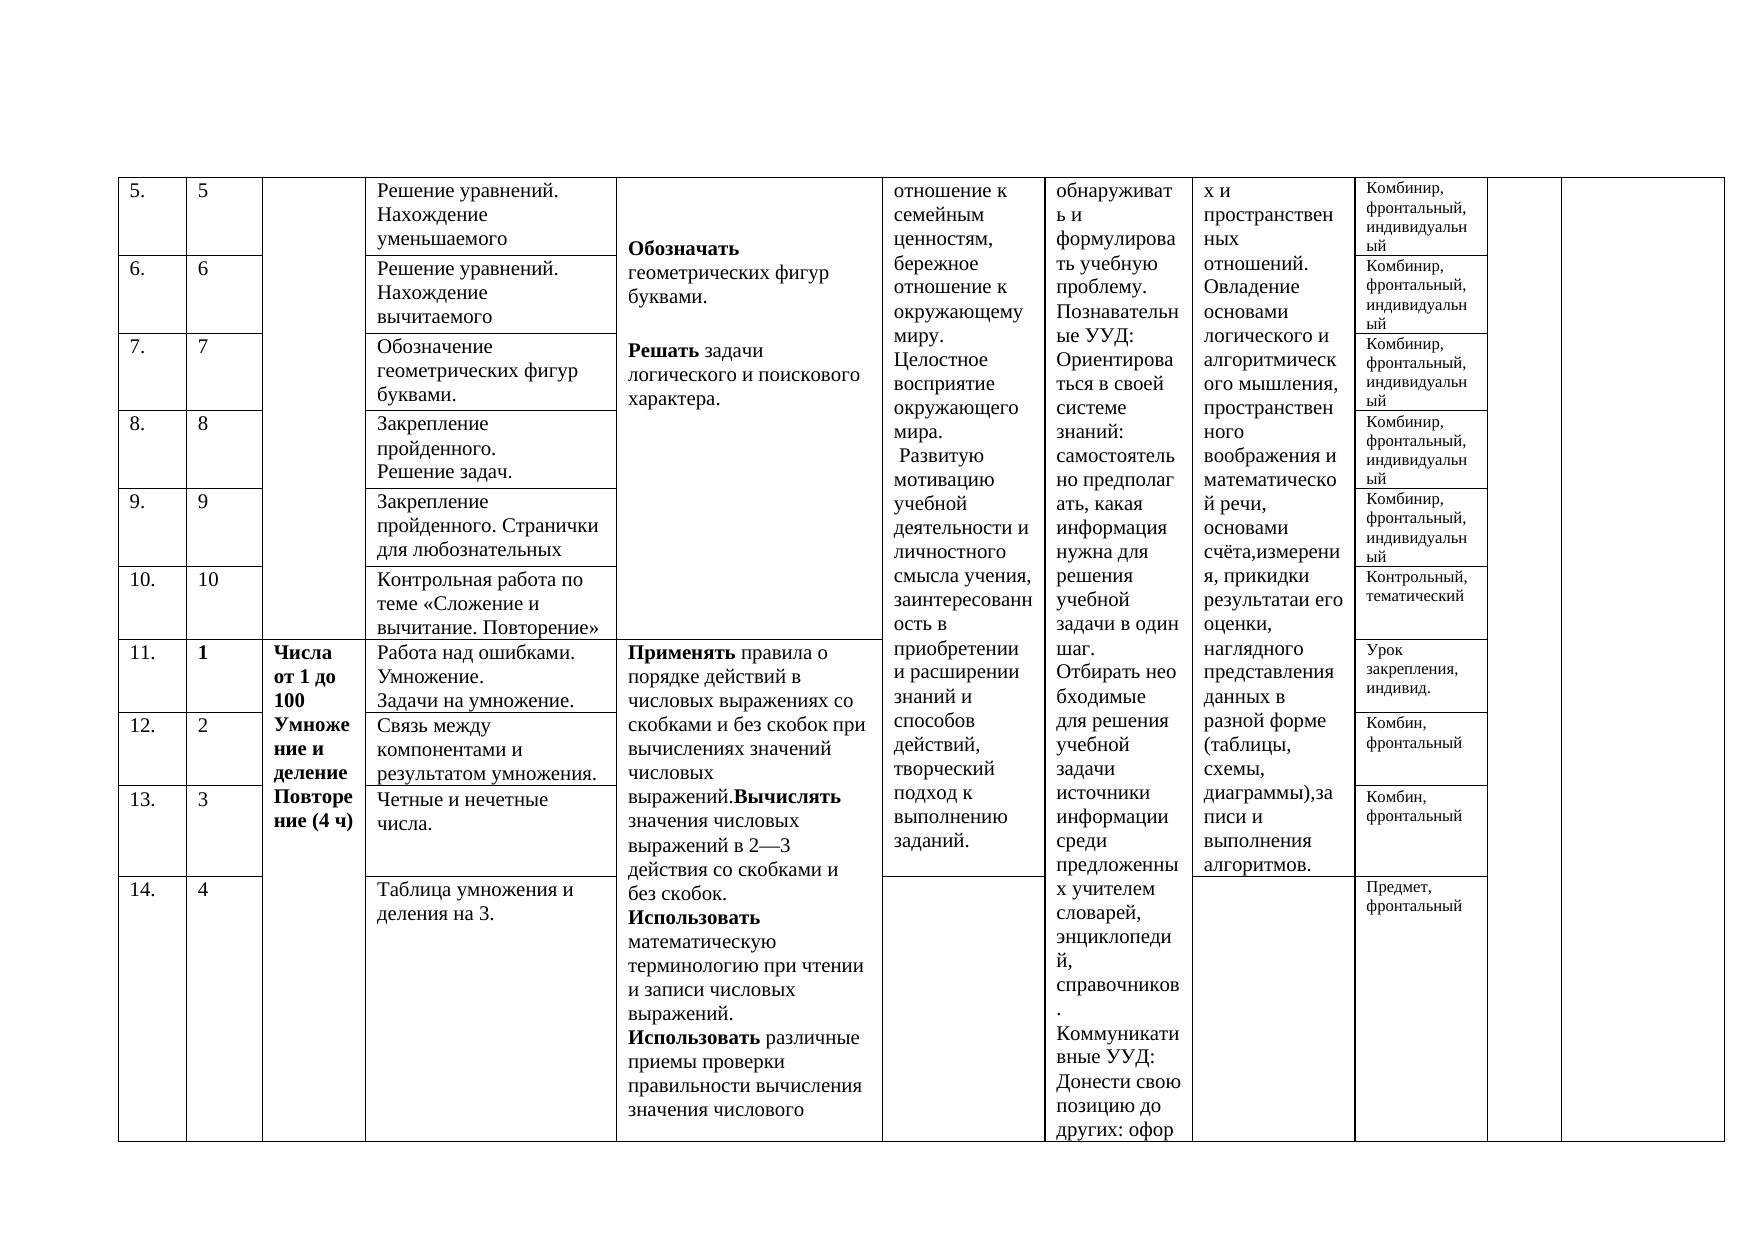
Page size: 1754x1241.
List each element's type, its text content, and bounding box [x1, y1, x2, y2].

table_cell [1356, 178, 1487, 255]
table_cell 9. [119, 489, 186, 566]
table_cell Комбин, фронтальный [1356, 786, 1487, 876]
table_cell Комбинир, фронтальный, индивидуальный [1356, 411, 1487, 488]
table_cell 3 [187, 786, 262, 876]
table_cell Контрольный, тематический [1356, 567, 1487, 639]
table_cell [883, 877, 1044, 1141]
table_cell Закрепление пройденного. Решение задач. [366, 411, 616, 488]
table_cell Решение уравнений. Нахождение вычитаемого [366, 256, 616, 333]
table_cell Закрепление пройденного. Странички для любознательных [366, 489, 616, 566]
table_cell Работа над ошибками. Умножение. Задачи на умножение. [366, 640, 616, 712]
table_cell 4 [187, 877, 262, 1141]
table_cell 2 [187, 713, 262, 785]
table_cell 12. [119, 713, 186, 785]
table_cell Обозначение геометрических фигур буквами. [366, 334, 616, 410]
table_cell 5. [119, 178, 186, 255]
table_cell 10. [119, 567, 186, 639]
table_cell 8 [187, 411, 262, 488]
table_cell 7. [119, 334, 186, 410]
table_cell Применять правила о порядке действий в числовых выражениях со скобками и без скобок при вычислениях значений числовых выражений.Вычислять значения числовых выражений в 2—3 действия со скобками и без скобок. Использовать математическую терминологию при чтении и записи числовых выражений. Использовать различные приемы проверки правильности вычисления значения числового выражения (с опорой на свойства арифметических действий, на правила о порядке выполнения действий). Действовать по предложенному или самостоятельно составленному плану. Обяснять ход решения задачи. Наблюдать и описывать изменения в решении задачи при изменении ее условия и, наоборот, вноситьизменения в условие (вопрос) задачи при изменении в ее решении. Обнаруживать и устранять ошибки логического (в ходе решения) и вычислительного характера, допущенные при решении. Выполнять задания логического и поискового характера. Оценивать результаты продвижения по теме, проявлять личностную заинтересованность в приобретении и расширении знаний и способов действий. Анализировать свои действия и управлять ими. Воспроизводить по памяти таблицу умножения и соответствующие случаи деления с числами 2—7. Применять знания таблицы умножения при выполнении вычислений числовых выражений. Находить число, которое в несколько раз больше (меньше) данного. Работать в паре. Составлять план успешной игры. [617, 640, 882, 1141]
table_cell 10 [187, 567, 262, 639]
table_cell 5 [187, 178, 262, 255]
table_cell Решение уравнений. Нахождение уменьшаемого [366, 178, 616, 255]
table_cell Комбинир, фронтальный, индивидуальный [1356, 256, 1487, 333]
table_cell [1193, 877, 1354, 1141]
table_cell Комбинир, фронтальный, индивидуальный [1356, 489, 1487, 566]
table_cell 7 [187, 334, 262, 410]
table_cell 6 [187, 256, 262, 333]
table_cell 8. [119, 411, 186, 488]
table_cell Комбин, фронтальный [1356, 713, 1487, 785]
table_cell Комбинир, фронтальный, индивидуальный [1356, 334, 1487, 410]
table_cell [366, 877, 616, 1141]
table_cell Четные и нечетные числа. [366, 786, 616, 876]
table_cell Контрольная работа по теме «Сложение и вычитание. Повторение» [366, 567, 616, 639]
table_cell 11. [119, 640, 186, 712]
table_cell 6. [119, 256, 186, 333]
table_cell Урок закрепления, индивид. [1356, 640, 1487, 712]
table_cell Числа от 1 до 100 Умножение и деление Повторение (4 ч) [263, 640, 365, 1141]
table_cell 13. [119, 786, 186, 876]
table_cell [1356, 877, 1487, 1141]
table_cell 1 [187, 640, 262, 712]
table_cell Связь между компонентами и результатом умножения. [366, 713, 616, 785]
table_cell 9 [187, 489, 262, 566]
table_cell 14. [119, 877, 186, 1141]
